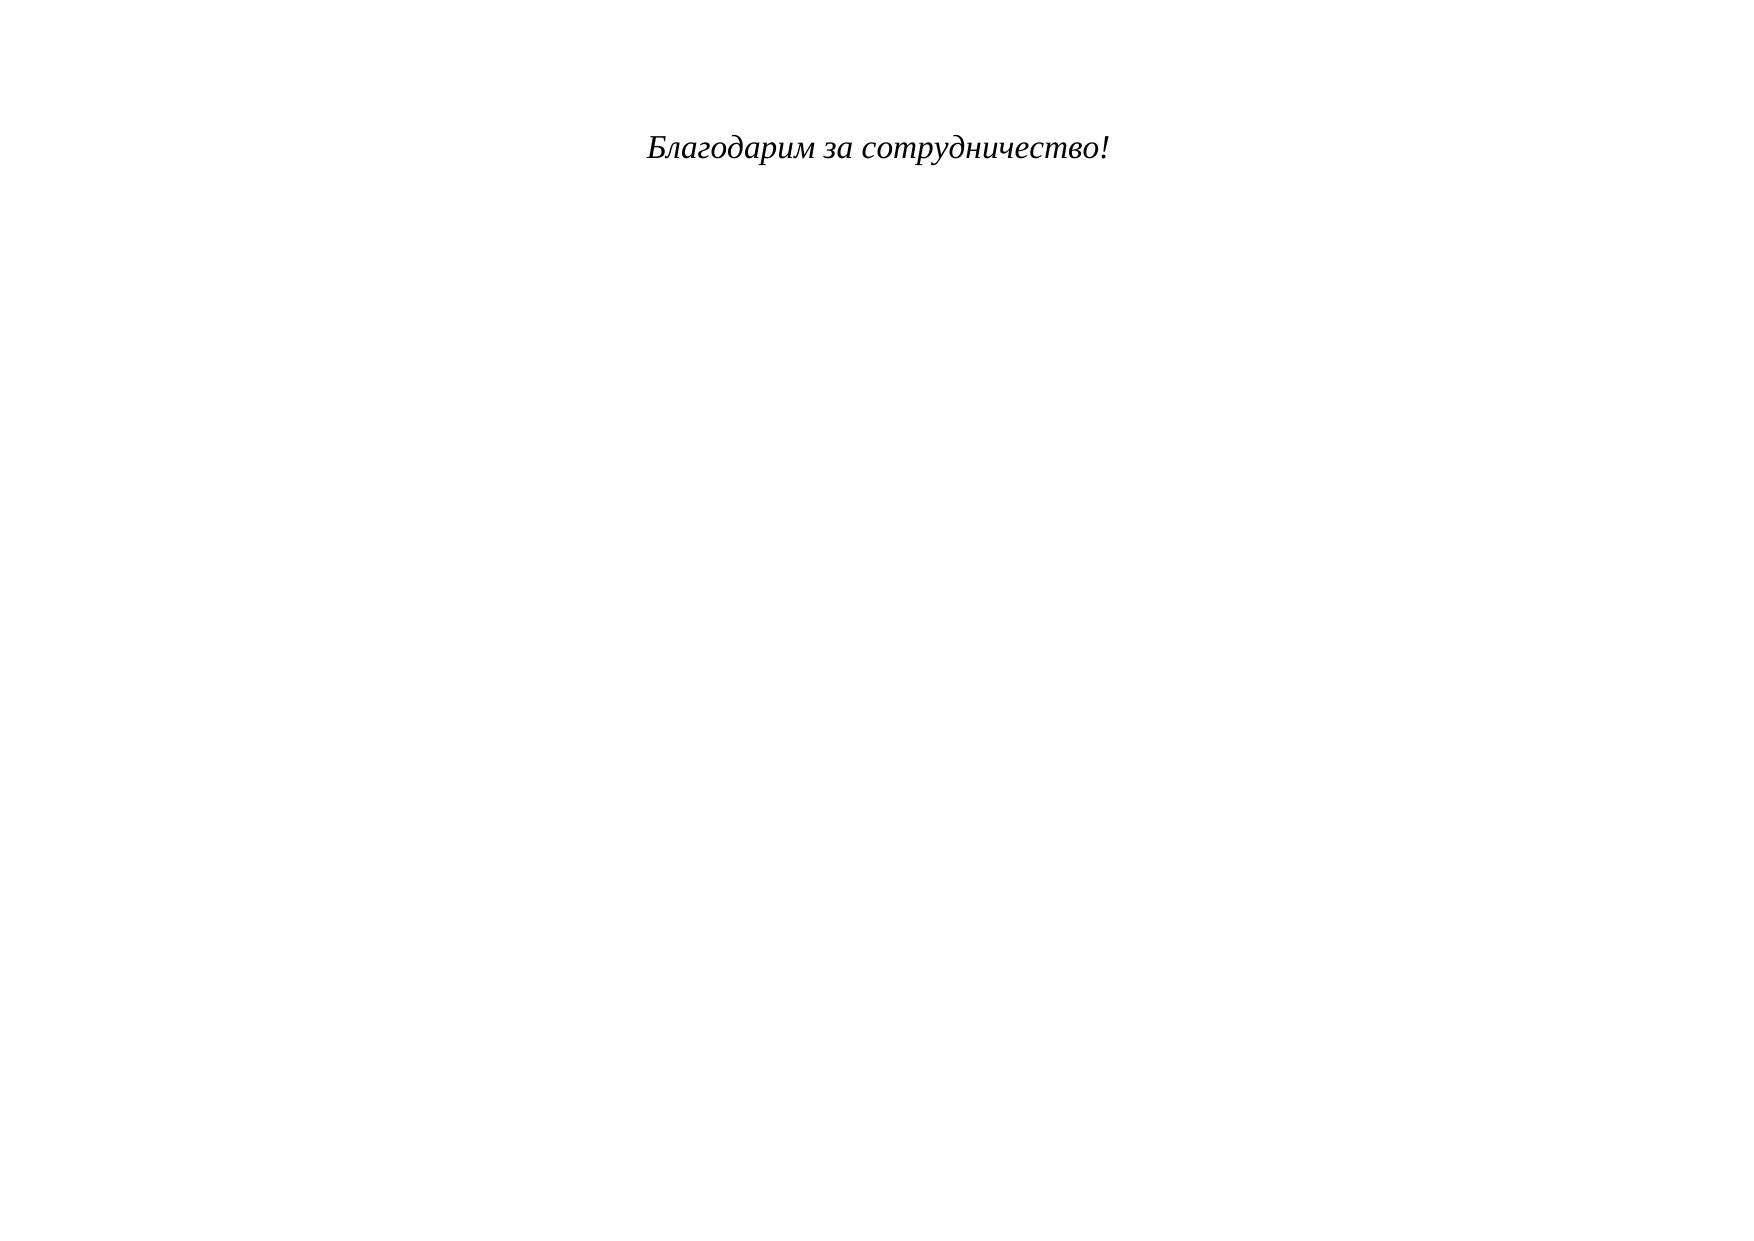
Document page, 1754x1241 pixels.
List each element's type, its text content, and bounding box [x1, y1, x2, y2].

text Благодарим за сотрудничество! [118, 127, 1639, 165]
